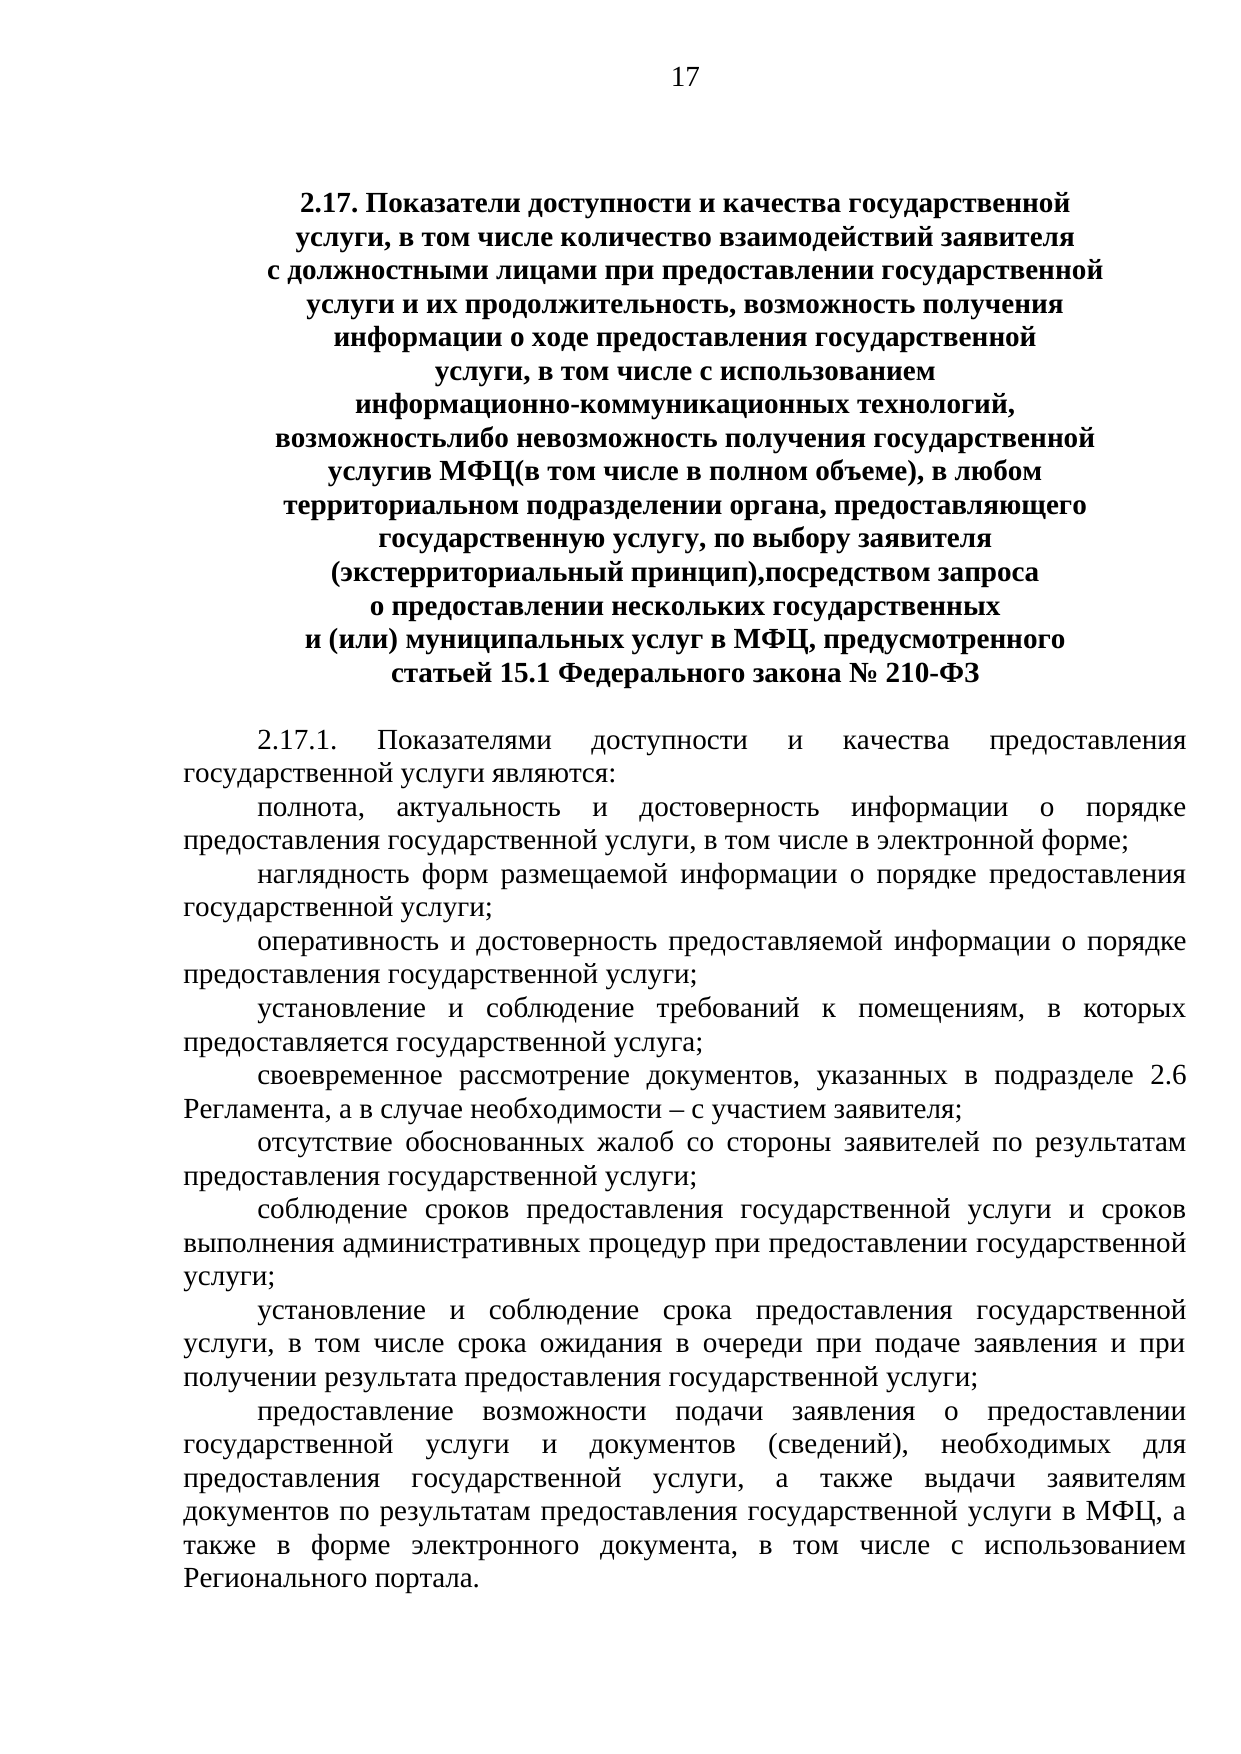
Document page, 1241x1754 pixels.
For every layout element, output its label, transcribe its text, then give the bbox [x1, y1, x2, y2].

text информации о ходе предоставления государственной [183, 319, 1187, 353]
text услугив МФЦ(в том числе в полном объеме), в любом [183, 453, 1187, 487]
text предоставление возможности подачи заявления о предоставлении государственной услуги и документов (сведений), необходимых для предоставления государственной услуги, а также выдачи заявителям документов по результатам предоставления государственной услуги в МФЦ, а также в форме электронного документа, в том числе с использованием Регионального портала. [183, 1393, 1187, 1594]
text своевременное рассмотрение документов, указанных в подразделе 2.6 Регламента, а в случае необходимости – с участием заявителя; [183, 1057, 1187, 1124]
text отсутствие обоснованных жалоб со стороны заявителей по результатам предоставления государственной услуги; [183, 1124, 1187, 1191]
text о предоставлении нескольких государственных [183, 588, 1187, 621]
text территориальном подразделении органа, предоставляющего [183, 487, 1187, 521]
text оперативность и достоверность предоставляемой информации о порядке предоставления государственной услуги; [183, 923, 1187, 990]
text 2.17.1. Показателями доступности и качества предоставления государственной услуги являются: [183, 722, 1187, 789]
text с должностными лицами при предоставлении государственной [183, 252, 1187, 286]
text возможностьлибо невозможность получения государственной [183, 420, 1187, 453]
text установление и соблюдение срока предоставления государственной услуги, в том числе срока ожидания в очереди при подаче заявления и при получении результата предоставления государственной услуги; [183, 1292, 1187, 1393]
text услуги, в том числе количество взаимодействий заявителя [183, 219, 1187, 252]
text установление и соблюдение требований к помещениям, в которых предоставляется государственной услуга; [183, 990, 1187, 1057]
text 2.17. Показатели доступности и качества государственной [183, 185, 1187, 219]
text услуги, в том числе с использованием [183, 353, 1187, 386]
text (экстерриториальный принцип),посредством запроса [183, 554, 1187, 588]
text статьей 15.1 Федерального закона № 210-ФЗ [183, 655, 1187, 688]
text государственную услугу, по выбору заявителя [183, 521, 1187, 554]
text услуги и их продолжительность, возможность получения [183, 286, 1187, 319]
text соблюдение сроков предоставления государственной услуги и сроков выполнения административных процедур при предоставлении государственной услуги; [183, 1191, 1187, 1292]
text информационно-коммуникационных технологий, [183, 386, 1187, 420]
text полнота, актуальность и достоверность информации о порядке предоставления государственной услуги, в том числе в электронной форме; [183, 789, 1187, 856]
text и (или) муниципальных услуг в МФЦ, предусмотренного [183, 621, 1187, 655]
text наглядность форм размещаемой информации о порядке предоставления государственной услуги; [183, 856, 1187, 923]
